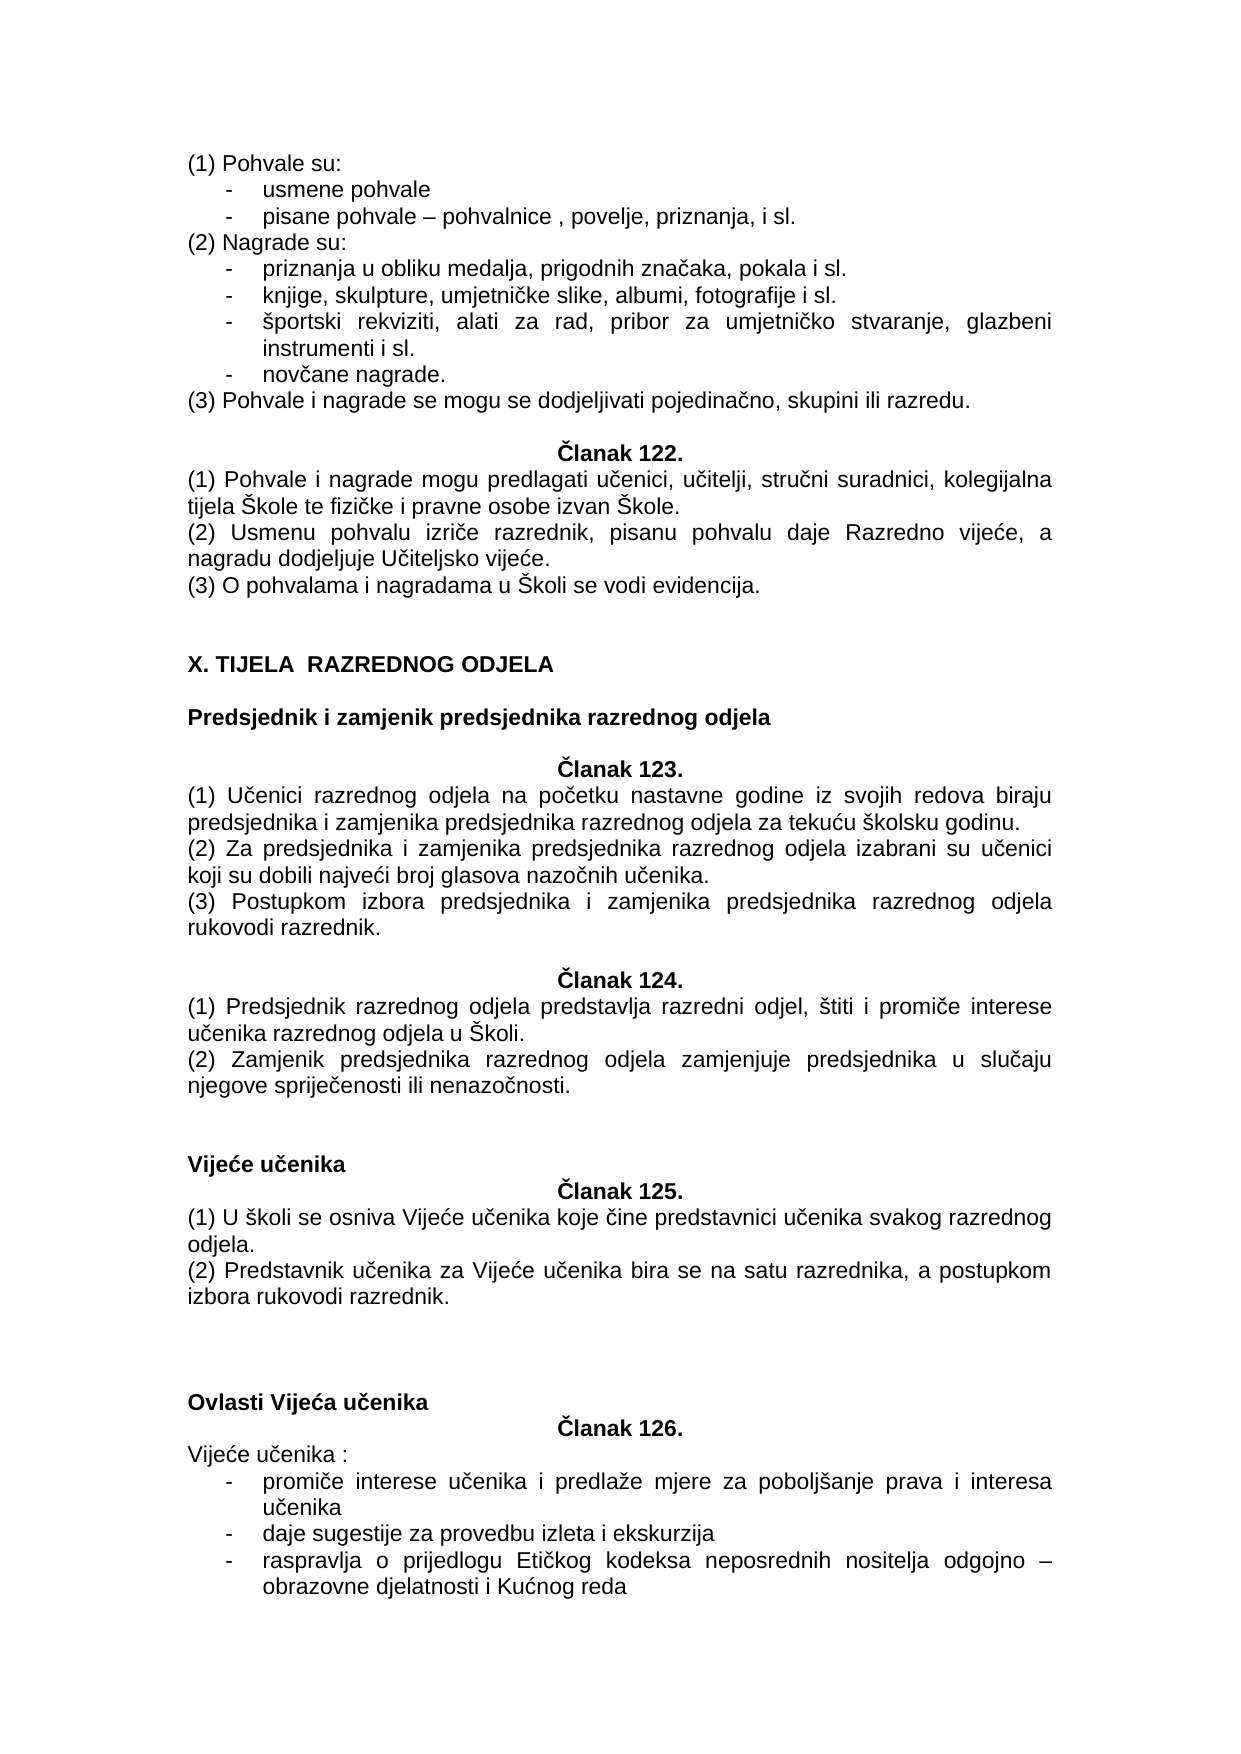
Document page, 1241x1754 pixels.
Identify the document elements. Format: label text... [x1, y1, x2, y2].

text Članak 123. [187, 756, 1053, 782]
text (2) Za predsjednika i zamjenika predsjednika razrednog odjela izabrani su učenici koji su dobili najveći broj glasova nazočnih učenika. [187, 835, 1053, 888]
text Vijeće učenika : [187, 1441, 1053, 1468]
text Članak 125. [187, 1178, 1053, 1204]
list raspravlja o prijedlogu Etičkog kodeksa neposrednih nositelja odgojno –obrazovne djelatnosti i Kućnog reda [225, 1547, 1053, 1599]
text (2) Zamjenik predsjednika razrednog odjela zamjenjuje predsjednika u slučaju njegove spriječenosti ili nenazočnosti. [187, 1046, 1053, 1099]
text (1) Pohvale su: [187, 150, 1053, 176]
list daje sugestije za provedbu izleta i ekskurzija [225, 1520, 1053, 1547]
text X. TIJELA RAZREDNOG ODJELA [187, 651, 1053, 677]
text (3) O pohvalama i nagradama u Školi se vodi evidencija. [187, 572, 1053, 598]
text (1) Pohvale i nagrade mogu predlagati učenici, učitelji, stručni suradnici, kolegijalna tijela Škole te fizičke i pravne osobe izvan Škole. [187, 466, 1053, 519]
text Vijeće učenika [187, 1151, 1053, 1178]
list športski rekviziti, alati za rad, pribor za umjetničko stvaranje, glazbeni instrumenti i sl. [225, 308, 1053, 361]
text (1) U školi se osniva Vijeće učenika koje čine predstavnici učenika svakog razrednog odjela. [187, 1204, 1053, 1257]
list pisane pohvale – pohvalnice , povelje, priznanja, i sl. [225, 203, 1053, 229]
text (2) Nagrade su: [187, 229, 1053, 255]
list promiče interese učenika i predlaže mjere za poboljšanje prava i interesa učenika [225, 1468, 1053, 1520]
list priznanja u obliku medalja, prigodnih značaka, pokala i sl. [225, 255, 1053, 282]
text (1) Učenici razrednog odjela na početku nastavne godine iz svojih redova biraju predsjednika i zamjenika predsjednika razrednog odjela za tekuću školsku godinu. [187, 782, 1053, 835]
text Članak 122. [187, 440, 1053, 466]
text Ovlasti Vijeća učenika [187, 1389, 1053, 1415]
text Članak 126. [187, 1415, 1053, 1441]
text (1) Predsjednik razrednog odjela predstavlja razredni odjel, štiti i promiče interese učenika razrednog odjela u Školi. [187, 993, 1053, 1046]
text (2) Usmenu pohvalu izriče razrednik, pisanu pohvalu daje Razredno vijeće, a nagradu dodjeljuje Učiteljsko vijeće. [187, 519, 1053, 572]
list novčane nagrade. [225, 361, 1053, 387]
text (3) Pohvale i nagrade se mogu se dodjeljivati pojedinačno, skupini ili razredu. [187, 387, 1053, 413]
list knjige, skulpture, umjetničke slike, albumi, fotografije i sl. [225, 282, 1053, 308]
text (3) Postupkom izbora predsjednika i zamjenika predsjednika razrednog odjela rukovodi razrednik. [187, 888, 1053, 941]
text Članak 124. [187, 967, 1053, 993]
text (2) Predstavnik učenika za Vijeće učenika bira se na satu razrednika, a postupkom izbora rukovodi razrednik. [187, 1257, 1053, 1309]
list usmene pohvale [225, 176, 1053, 203]
text Predsjednik i zamjenik predsjednika razrednog odjela [187, 703, 1053, 730]
